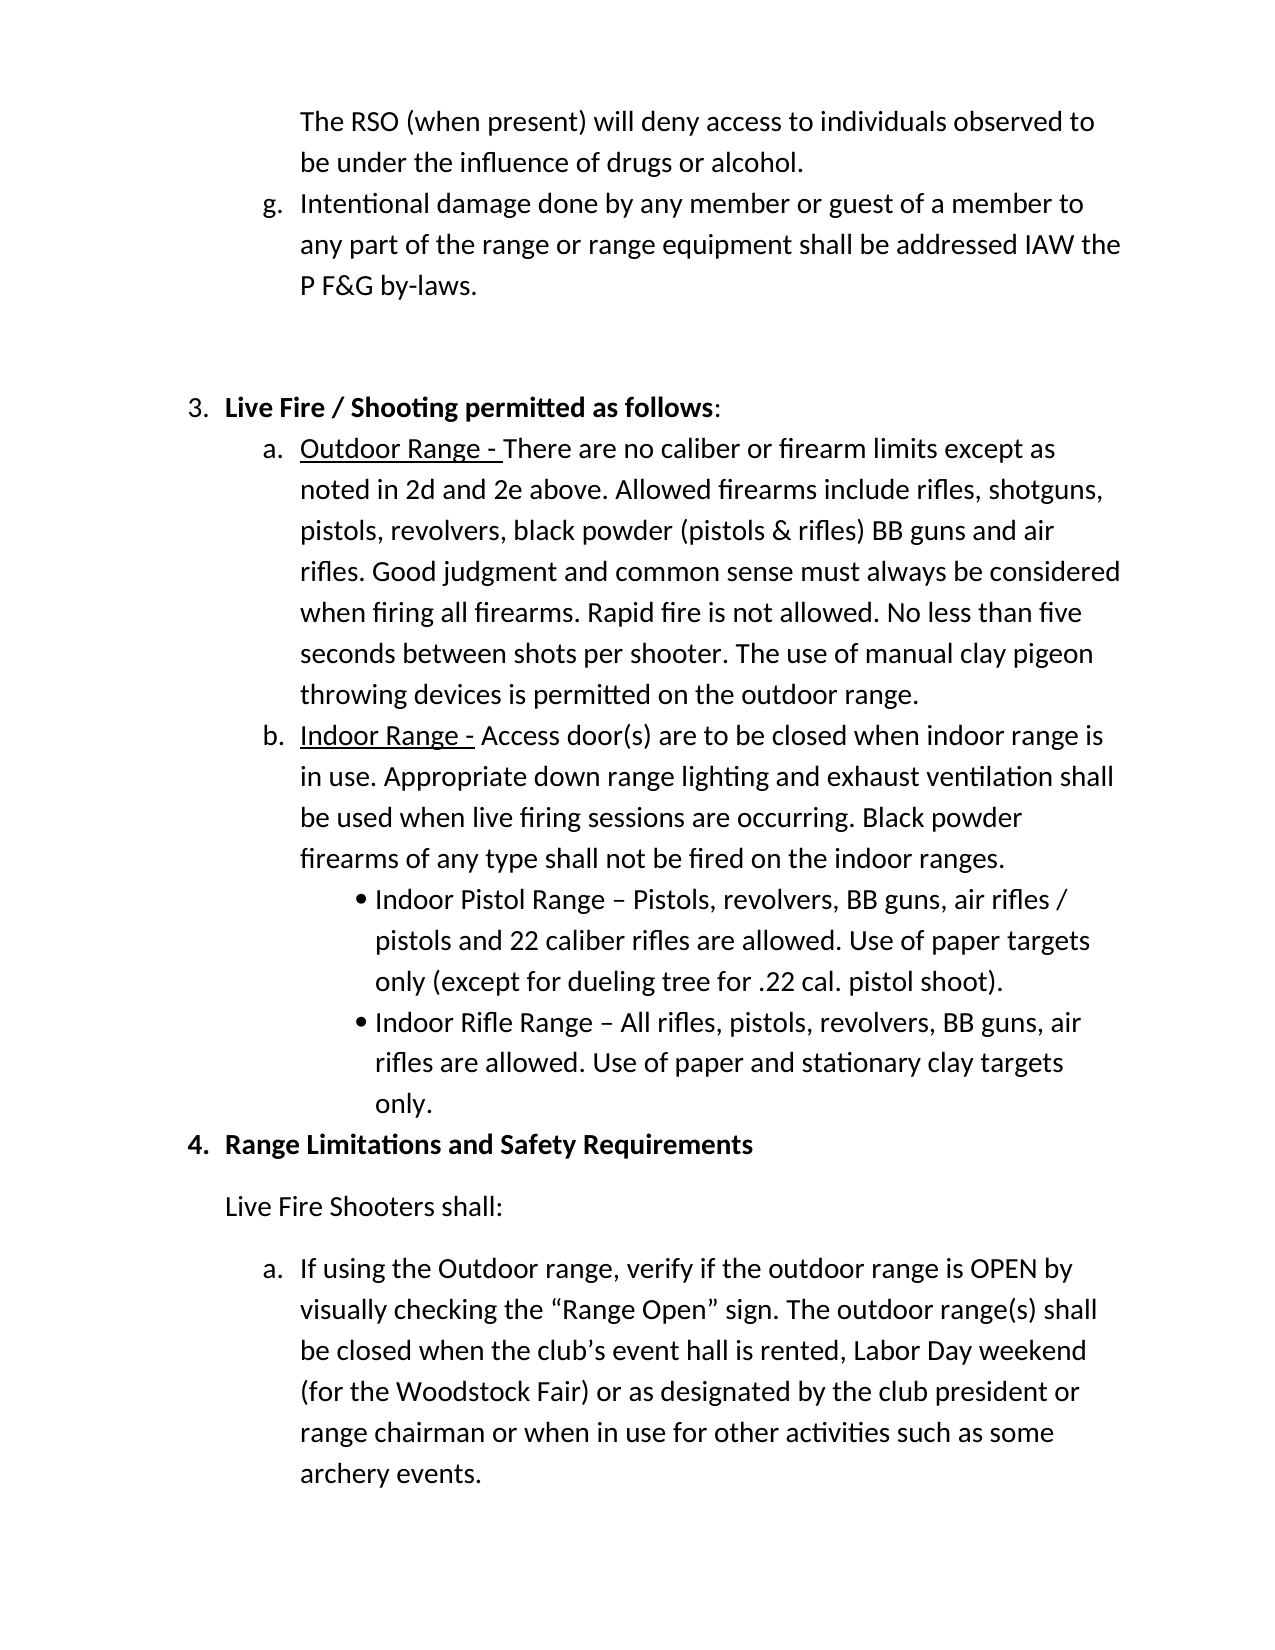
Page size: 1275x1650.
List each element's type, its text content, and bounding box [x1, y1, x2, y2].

list Range Limitations and Safety Requirements [187, 1126, 1125, 1162]
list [262, 103, 1125, 179]
list Intentional damage done by any member or guest of a member to any part of the range or range equipment shall be addressed IAW the P F&G by-laws. [262, 185, 1125, 302]
text Live Fire Shooters shall: [225, 1188, 1125, 1224]
list If using the Outdoor range, verify if the outdoor range is OPEN by visually checking the “Range Open” sign. The outdoor range(s) shall be closed when the club’s event hall is rented, Labor Day weekend (for the Woodstock Fair) or as designated by the club president or range chairman or when in use for other activities such as some archery events. [262, 1250, 1125, 1490]
list Outdoor Range - There are no caliber or firearm limits except as noted in 2d and 2e above. Allowed firearms include rifles, shotguns, pistols, revolvers, black powder (pistols & rifles) BB guns and air rifles. Good judgment and common sense must always be considered when firing all firearms. Rapid fire is not allowed. No less than five seconds between shots per shooter. The use of manual clay pigeon throwing devices is permitted on the outdoor range. [262, 431, 1125, 712]
list Indoor Pistol Range – Pistols, revolvers, BB guns, air rifles / pistols and 22 caliber rifles are allowed. Use of paper targets only (except for dueling tree for .22 cal. pistol shoot). [356, 881, 1125, 998]
list Indoor Rifle Range – All rifles, pistols, revolvers, BB guns, air rifles are allowed. Use of paper and stationary clay targets only. [356, 1004, 1125, 1121]
list Live Fire / Shooting permitted as follows: [187, 389, 1125, 425]
list Indoor Range - Access door(s) are to be closed when indoor range is in use. Appropriate down range lighting and exhaust ventilation shall be used when live firing sessions are occurring. Black powder firearms of any type shall not be fired on the indoor ranges. [262, 717, 1125, 876]
